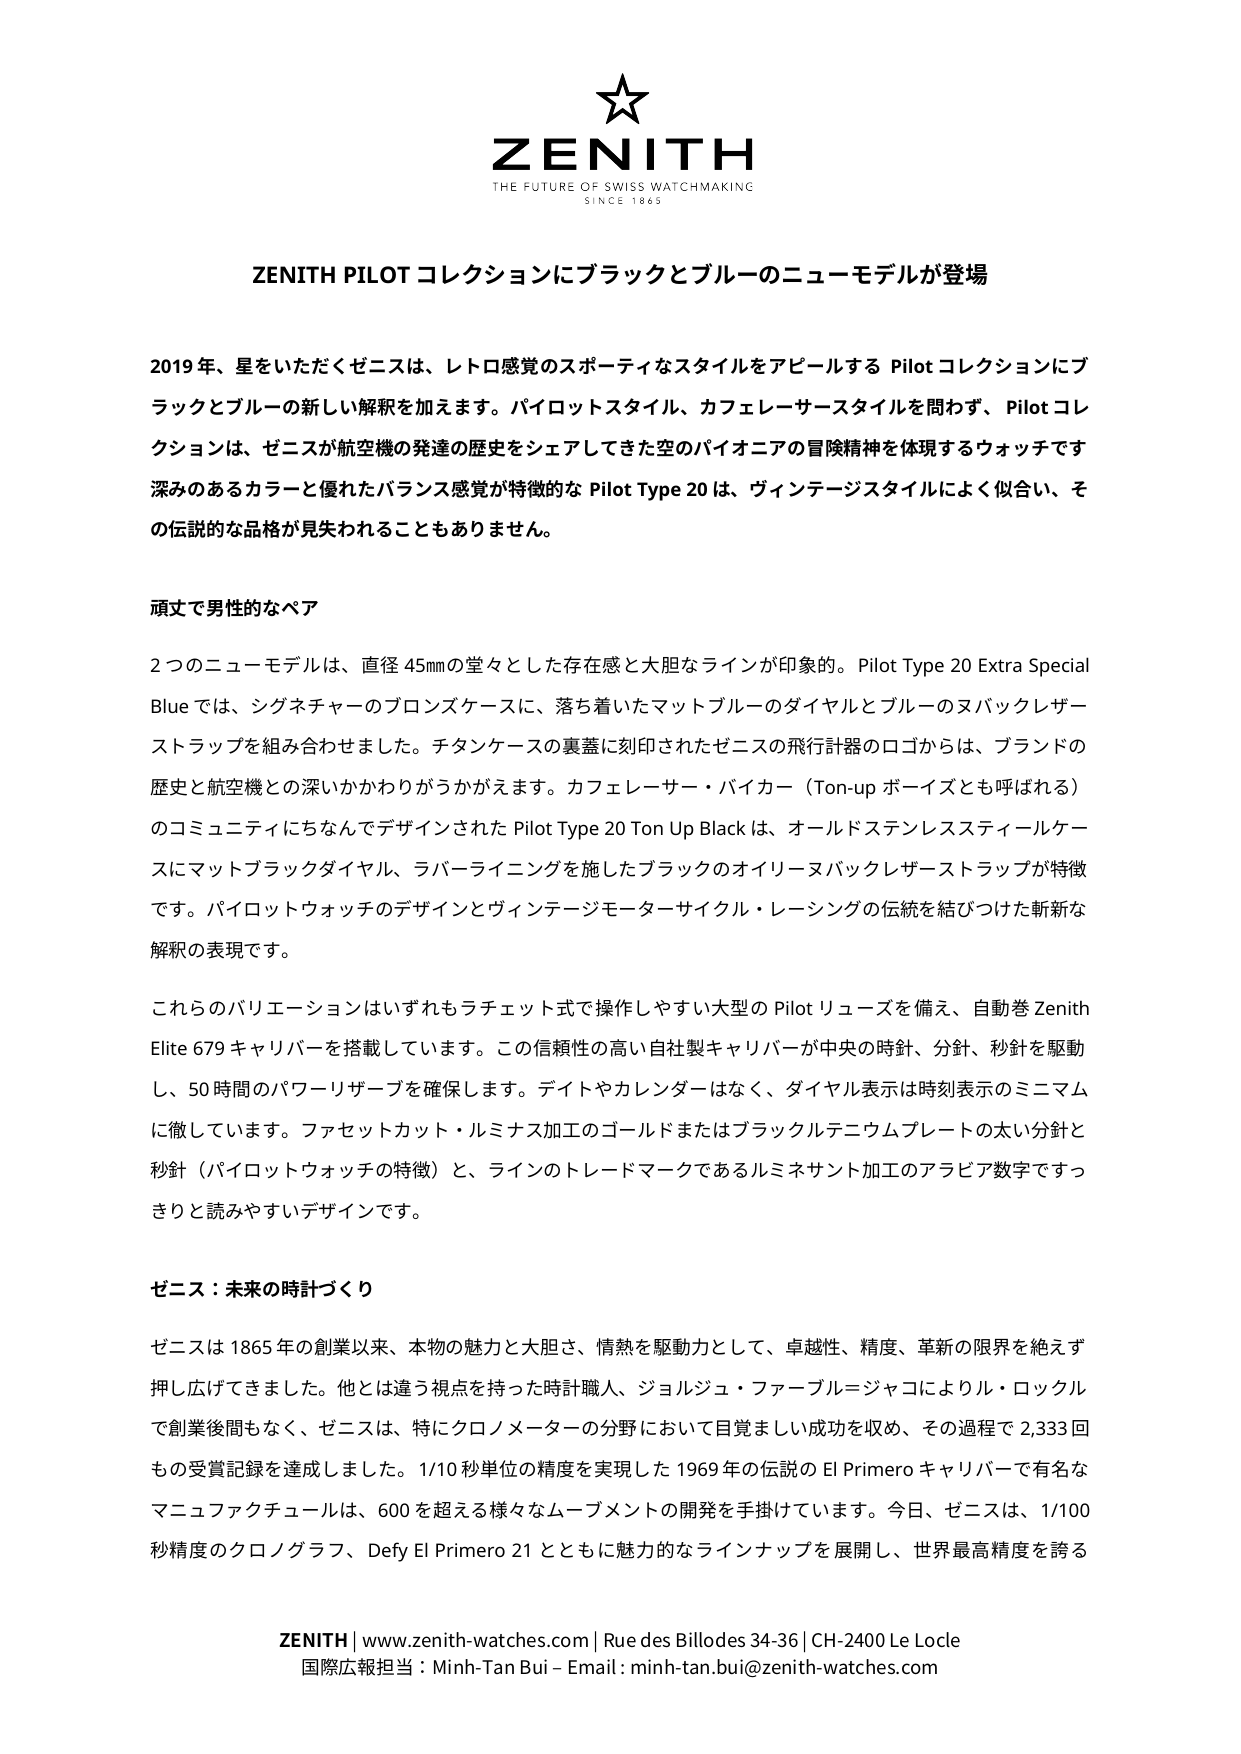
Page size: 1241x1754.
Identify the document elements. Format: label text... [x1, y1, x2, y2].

picture [492, 73, 753, 204]
text ゼニス：未来の時計づくり [150, 1275, 1090, 1302]
text 2019年、星をいただくゼニスは、レトロ感覚のスポーティなスタイルをアピールするPilotコレクションにブラックとブルーの新しい解釈を加えます。パイロットスタイル、カフェレーサースタイルを問わず、Pilotコレクションは、ゼニスが航空機の発達の歴史をシェアしてきた空のパイオニアの冒険精神を体現するウォッチです。深みのあるカラーと優れたバランス感覚が特徴的なPilot Type 20は、ヴィンテージスタイルによく似合い、その伝説的な品格が見失われることもありません。 [150, 352, 1090, 542]
text 2つのニューモデルは、直径45㎜の堂々とした存在感と大胆なラインが印象的。Pilot Type 20 Extra Special Blueでは、シグネチャーのブロンズケースに、落ち着いたマットブルーのダイヤルとブルーのヌバックレザーストラップを組み合わせました。チタンケースの裏蓋に刻印されたゼニスの飛行計器のロゴからは、ブランドの歴史と航空機との深いかかわりがうかがえます。カフェレーサー・バイカー（Ton-up ボーイズとも呼ばれる）のコミュニティにちなんでデザインされたPilot Type 20 Ton Up Blackは、オールドステンレススティールケースにマットブラックダイヤル、ラバーライニングを施したブラックのオイリーヌバックレザーストラップが特徴です。パイロットウォッチのデザインとヴィンテージモーターサイクル・レーシングの伝統を結びつけた斬新な解釈の表現です。 [150, 651, 1090, 963]
text これらのバリエーションはいずれもラチェット式で操作しやすい大型のPilotリューズを備え、自動巻Zenith Elite 679キャリバーを搭載しています。この信頼性の高い自社製キャリバーが中央の時針、分針、秒針を駆動し、50時間のパワーリザーブを確保します。デイトやカレンダーはなく、ダイヤル表示は時刻表示のミニマムに徹しています。ファセットカット・ルミナス加工のゴールドまたはブラックルテニウムプレートの太い分針と秒針（パイロットウォッチの特徴）と、ラインのトレードマークであるルミネサント加工のアラビア数字ですっきりと読みやすいデザインです。 [150, 993, 1090, 1224]
text ZENITH PILOTコレクションにブラックとブルーのニューモデルが登場 [150, 257, 1090, 291]
text 頑丈で男性的なペア [150, 593, 1090, 621]
